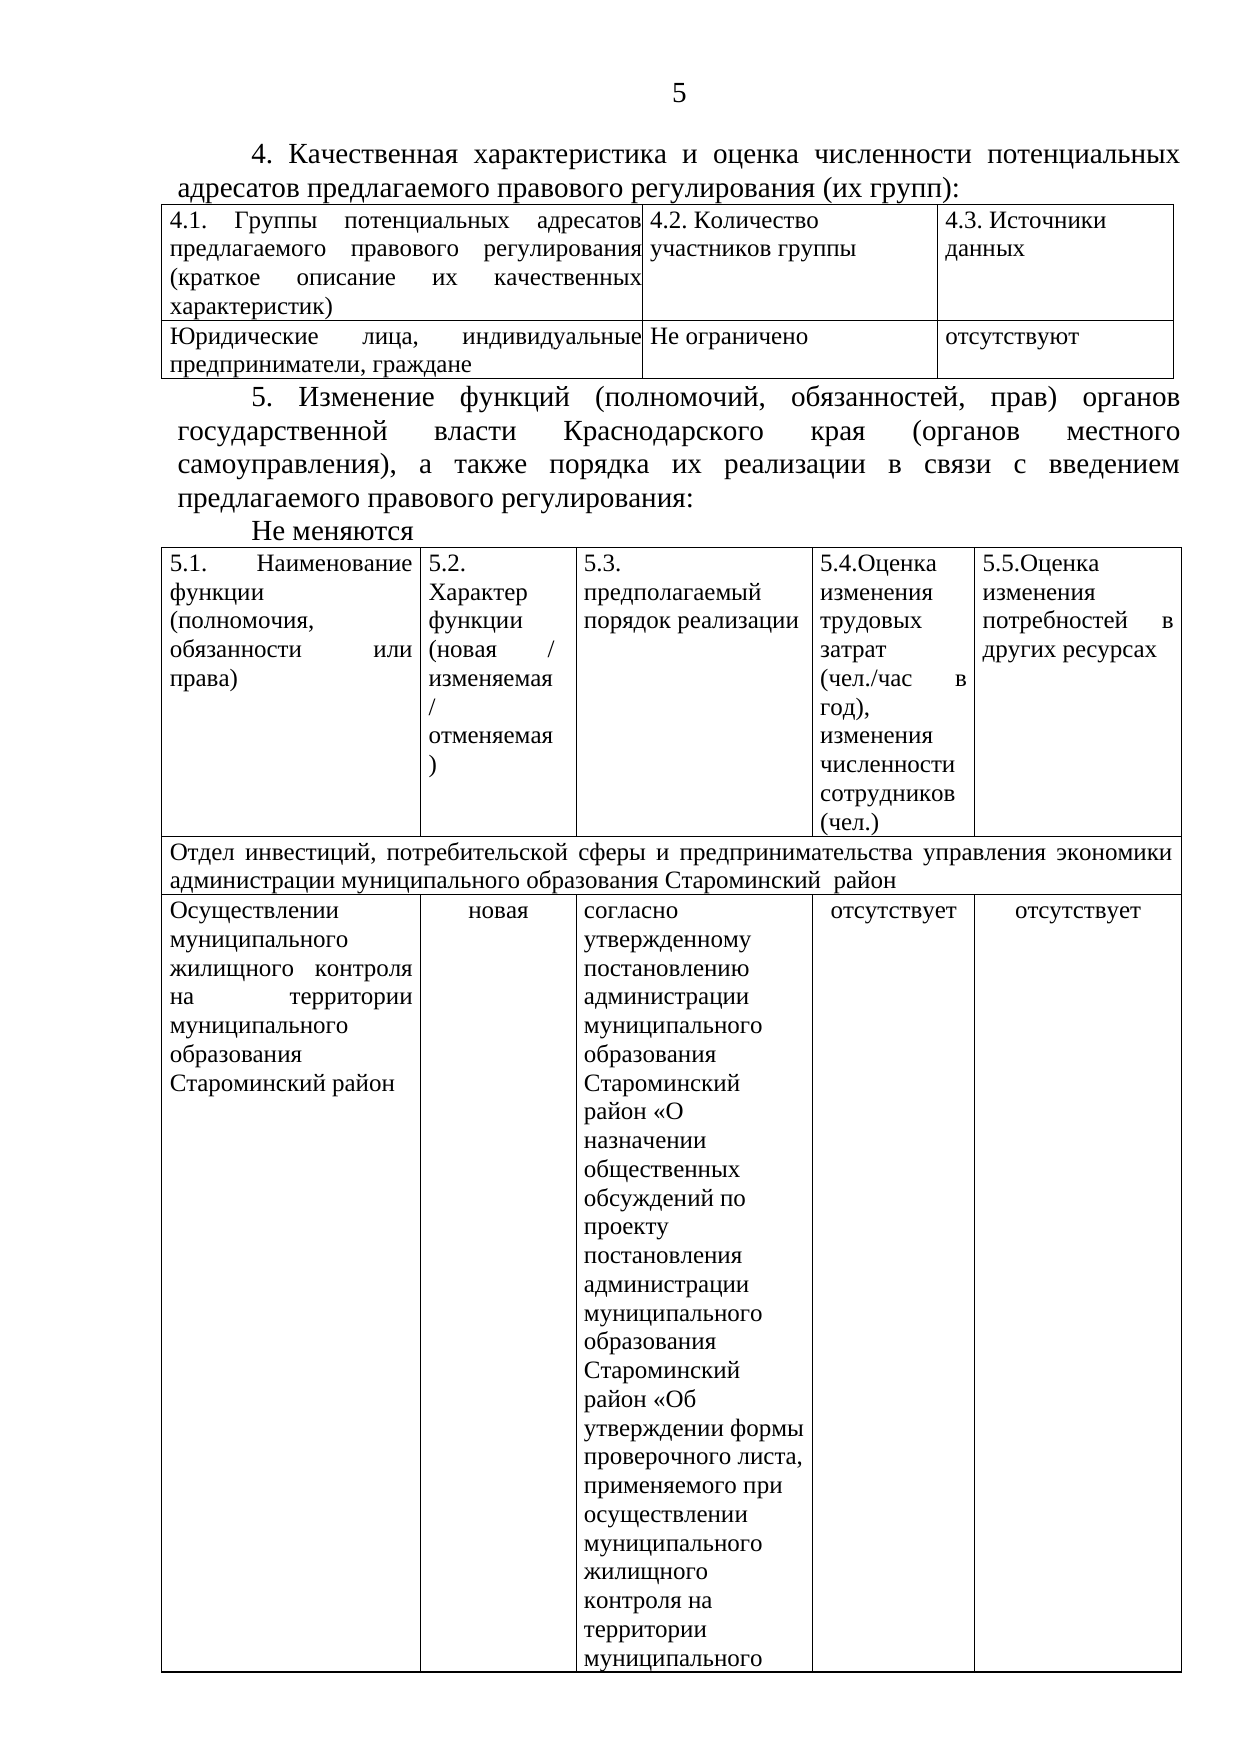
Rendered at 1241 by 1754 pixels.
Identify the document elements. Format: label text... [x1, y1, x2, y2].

table_cell Не ограничено [643, 321, 937, 378]
table_header 4.2. Количество участников группы [643, 205, 937, 320]
table_cell отсутствуют [938, 321, 1173, 378]
table_header 5.5.Оценка изменения потребностей в других ресурсах [975, 548, 1181, 836]
table_header 5.4.Оценка изменения трудовых затрат (чел./час в год), изменения численности сотрудников (чел.) [813, 548, 974, 836]
table_header 4.3. Источники данных [938, 205, 1173, 320]
text 5. Изменение функций (полномочий, обязанностей, прав) органов государственной власти Краснодарского края (органов местного самоуправления), а также порядка их реализации в связи с введением предлагаемого правового регулирования: [177, 379, 1181, 513]
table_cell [577, 895, 812, 1671]
table_cell новая [421, 895, 576, 1671]
table_cell Отдел инвестиций, потребительской сферы и предпринимательства управления экономики администрации муниципального образования Староминский район [162, 837, 1181, 894]
text Не меняются [177, 513, 1181, 547]
table_header 4.1. Группы потенциальных адресатов предлагаемого правового регулирования (краткое описание их качественных характеристик) [162, 205, 642, 320]
table_header 5.1. Наименование функции (полномочия, обязанности или права) [162, 548, 420, 836]
text 4. Качественная характеристика и оценка численности потенциальных адресатов предлагаемого правового регулирования (их групп): [177, 137, 1181, 204]
table_cell отсутствует [975, 895, 1181, 1671]
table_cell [162, 895, 420, 1671]
table_header 5.3. предполагаемый порядок реализации [577, 548, 812, 836]
table_cell Юридические лица, индивидуальные предприниматели, граждане [162, 321, 642, 378]
table_header 5.2. Характер функции (новая / изменяемая / отменяемая) [421, 548, 576, 836]
table_cell отсутствует [813, 895, 974, 1671]
